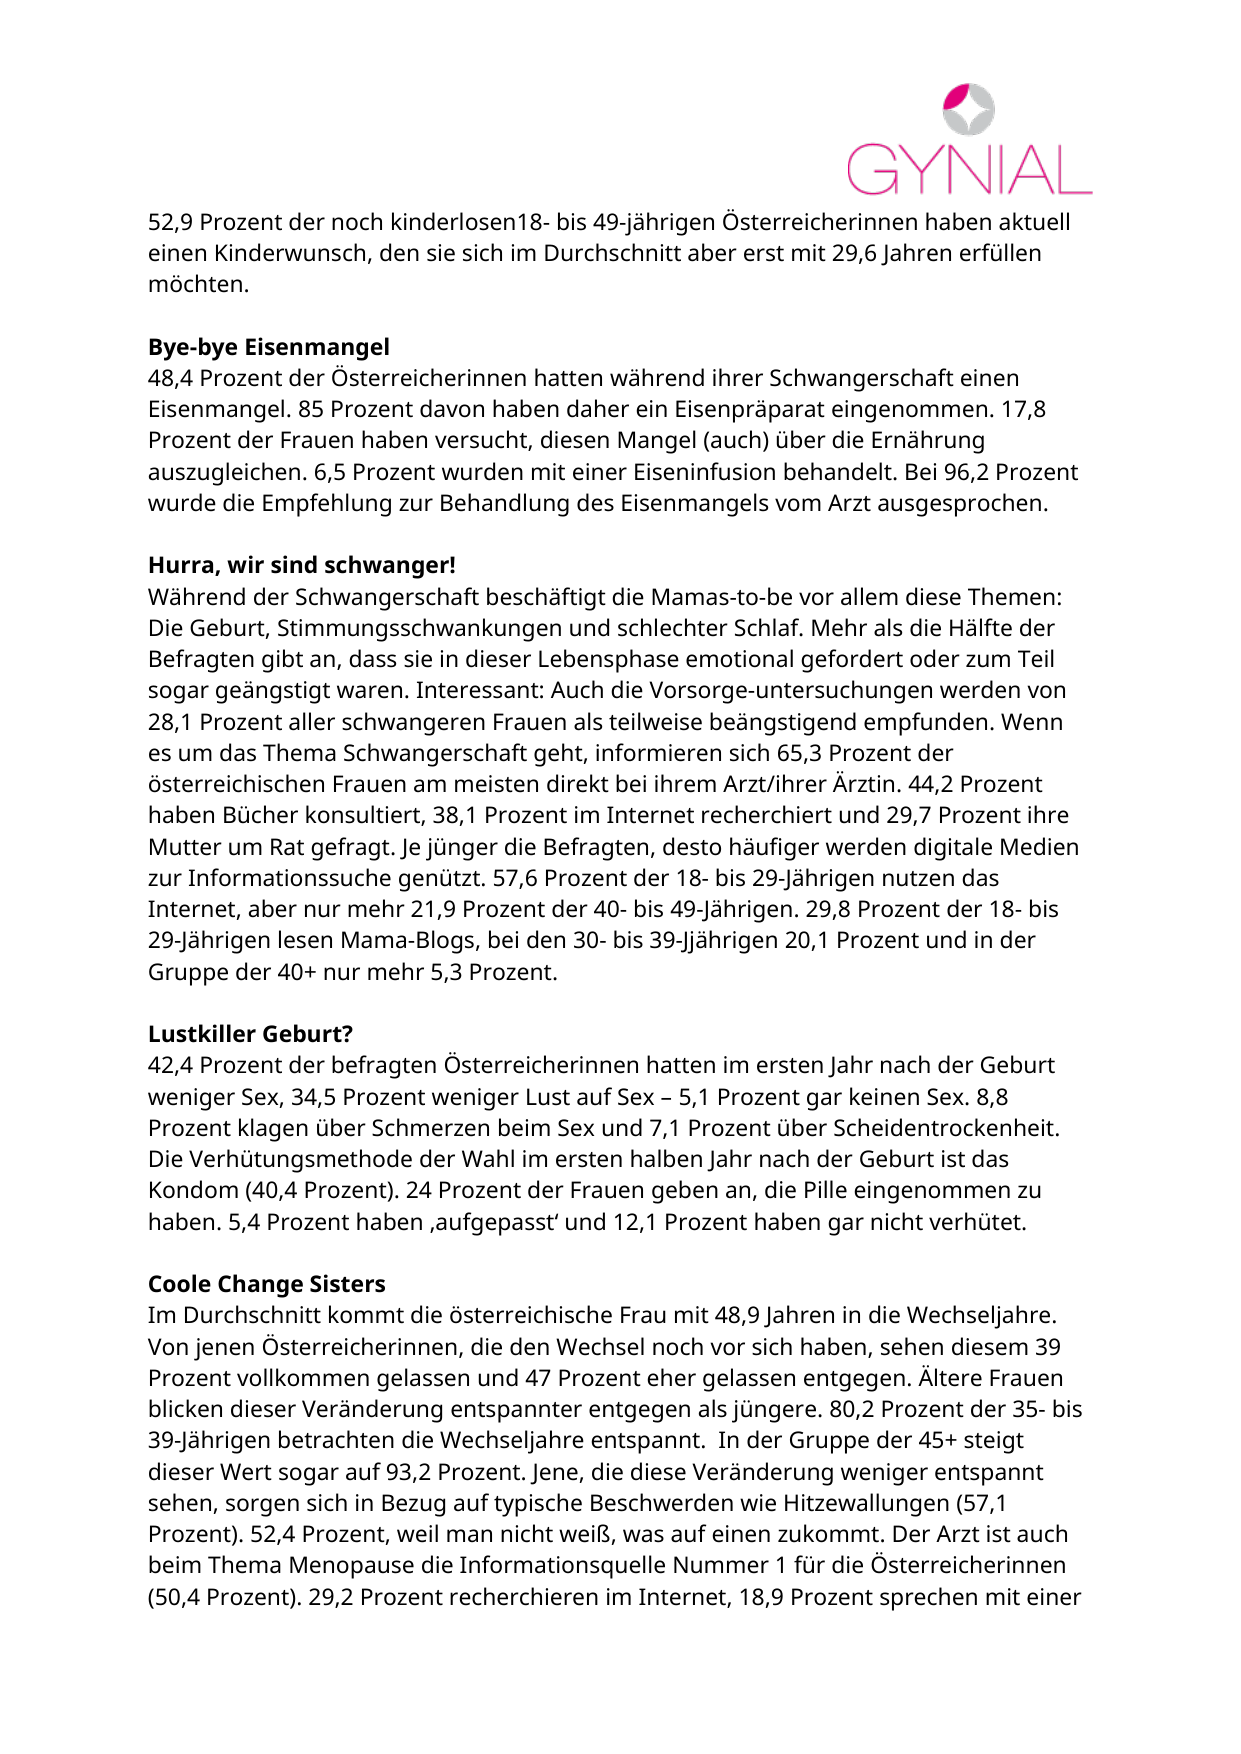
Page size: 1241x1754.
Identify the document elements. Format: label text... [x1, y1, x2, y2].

list Bye-bye Eisenmangel [148, 330, 1093, 362]
picture [848, 73, 1093, 206]
list Hurra, wir sind schwanger! [148, 549, 1093, 580]
list 48,4 Prozent der Österreicherinnen hatten während ihrer Schwangerschaft einen Eisenmangel. 85 Prozent davon haben daher ein Eisenpräparat eingenommen. 17,8 Prozent der Frauen haben versucht, diesen Mangel (auch) über die Ernährung auszugleichen. 6,5 Prozent wurden mit einer Eiseninfusion behandelt. Bei 96,2 Prozent wurde die Empfehlung zur Behandlung des Eisenmangels vom Arzt ausgesprochen. [148, 362, 1093, 518]
list Coole Change Sisters [148, 1268, 1093, 1299]
list 52,9 Prozent der noch kinderlosen18- bis 49-jährigen Österreicherinnen haben aktuell einen Kinderwunsch, den sie sich im Durchschnitt aber erst mit 29,6 Jahren erfüllen möchten. [148, 205, 1093, 299]
list Lustkiller Geburt? [148, 1018, 1093, 1049]
list Während der Schwangerschaft beschäftigt die Mamas-to-be vor allem diese Themen: Die Geburt, Stimmungsschwankungen und schlechter Schlaf. Mehr als die Hälfte der Befragten gibt an, dass sie in dieser Lebensphase emotional gefordert oder zum Teil sogar geängstigt waren. Interessant: Auch die Vorsorge-untersuchungen werden von 28,1 Prozent aller schwangeren Frauen als teilweise beängstigend empfunden. Wenn es um das Thema Schwangerschaft geht, informieren sich 65,3 Prozent der österreichischen Frauen am meisten direkt bei ihrem Arzt/ihrer Ärztin. 44,2 Prozent haben Bücher konsultiert, 38,1 Prozent im Internet recherchiert und 29,7 Prozent ihre Mutter um Rat gefragt. Je jünger die Befragten, desto häufiger werden digitale Medien zur Informationssuche genützt. 57,6 Prozent der 18- bis 29-Jährigen nutzen das Internet, aber nur mehr 21,9 Prozent der 40- bis 49-Jährigen. 29,8 Prozent der 18- bis 29-Jährigen lesen Mama-Blogs, bei den 30- bis 39-Jjährigen 20,1 Prozent und in der Gruppe der 40+ nur mehr 5,3 Prozent. [148, 580, 1093, 987]
list 42,4 Prozent der befragten Österreicherinnen hatten im ersten Jahr nach der Geburt weniger Sex, 34,5 Prozent weniger Lust auf Sex – 5,1 Prozent gar keinen Sex. 8,8 Prozent klagen über Schmerzen beim Sex und 7,1 Prozent über Scheidentrockenheit. Die Verhütungsmethode der Wahl im ersten halben Jahr nach der Geburt ist das Kondom (40,4 Prozent). 24 Prozent der Frauen geben an, die Pille eingenommen zu haben. 5,4 Prozent haben ‚aufgepasst‘ und 12,1 Prozent haben gar nicht verhütet. [148, 1049, 1093, 1237]
